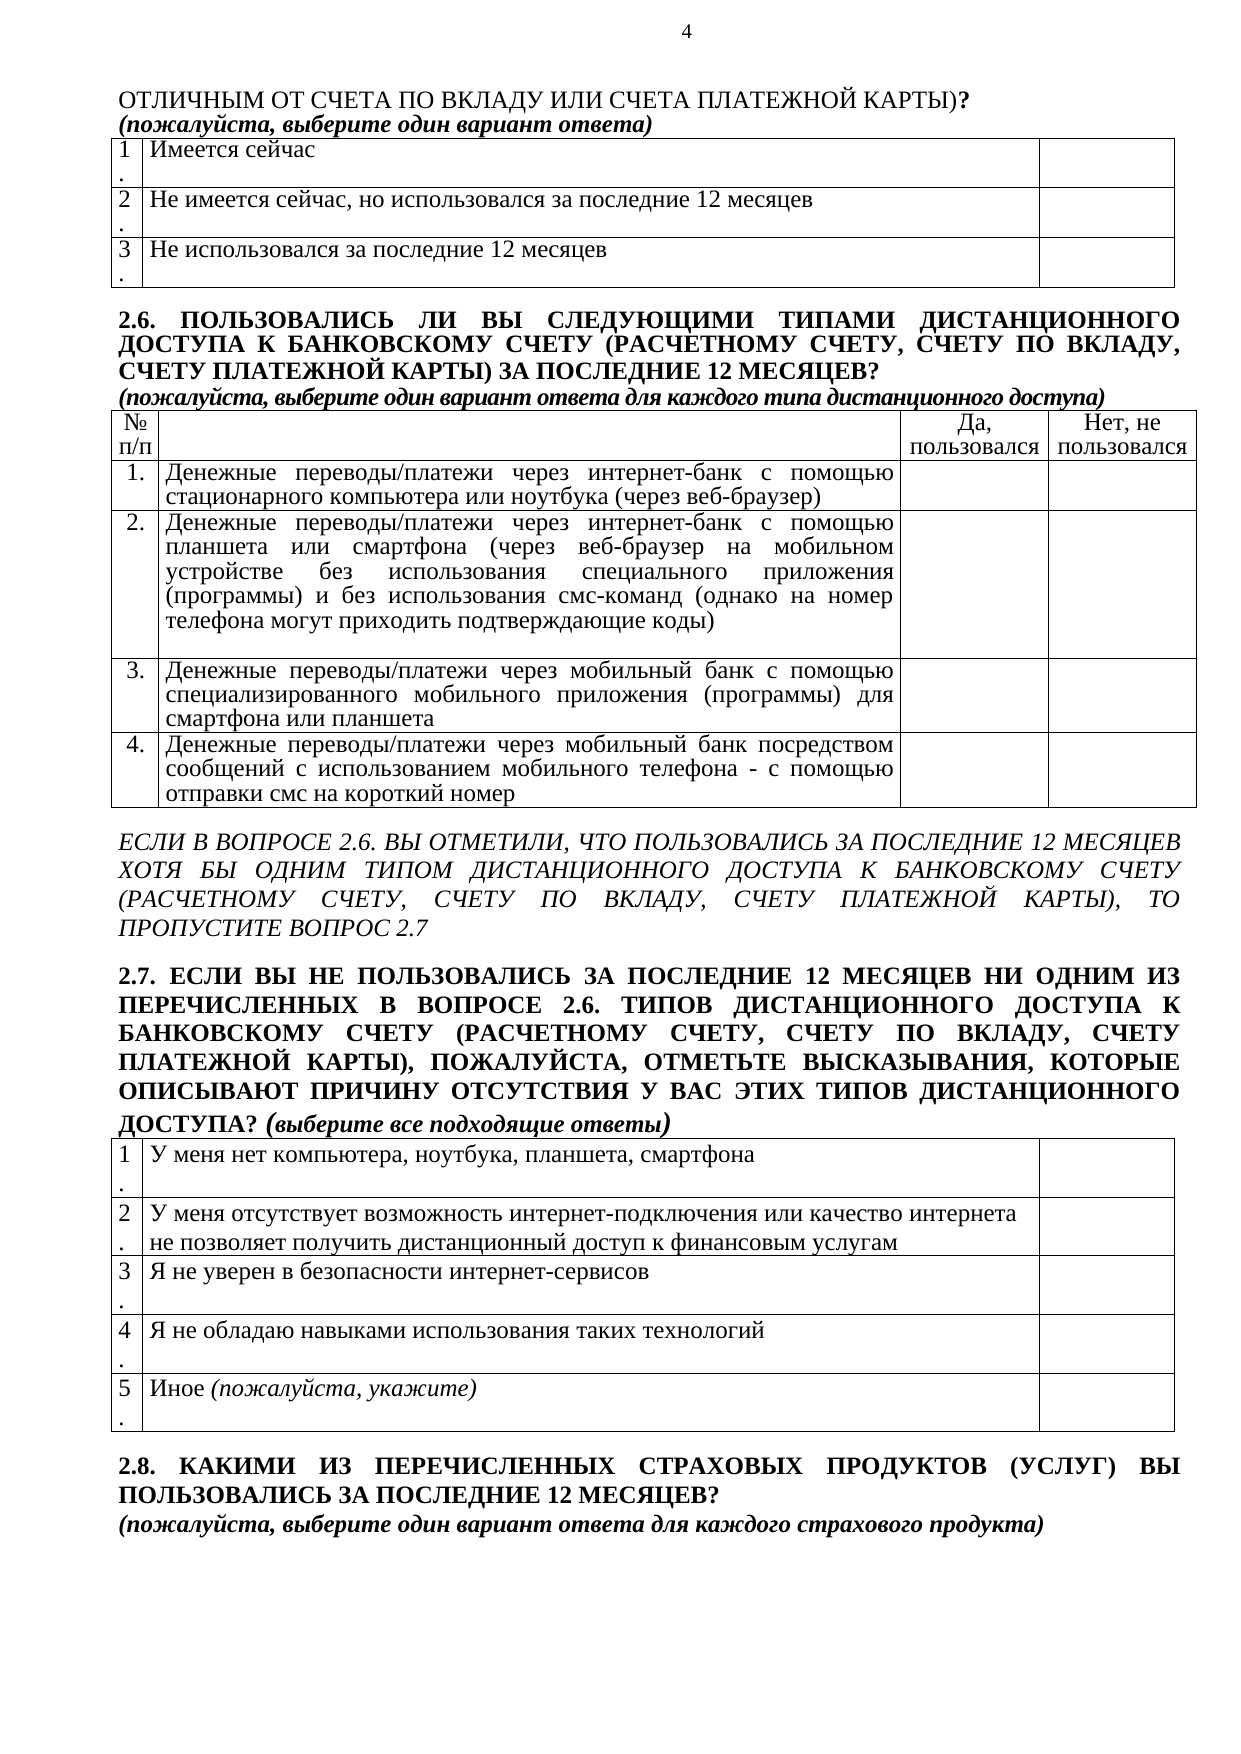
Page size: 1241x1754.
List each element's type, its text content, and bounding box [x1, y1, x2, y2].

table_cell [1049, 461, 1196, 510]
text ЕСЛИ В ВОПРОСЕ 2.6. ВЫ ОТМЕТИЛИ, ЧТО ПОЛЬЗОВАЛИСЬ ЗА ПОСЛЕДНИЕ 12 МЕСЯЦЕВ ХОТЯ БЫ ОДНИМ ТИПОМ ДИСТАНЦИОННОГО ДОСТУПА К БАНКОВСКОМУ СЧЕТУ (РАСЧЕТНОМУ СЧЕТУ, СЧЕТУ ПО ВКЛАДУ, СЧЕТУ ПЛАТЕЖНОЙ КАРТЫ), ТО ПРОПУСТИТЕ ВОПРОС 2.7 [118, 827, 1181, 942]
table_cell [901, 461, 1048, 510]
table_cell У меня отсутствует возможность интернет-подключения или качество интернета не позволяет получить дистанционный доступ к финансовым услугам [143, 1198, 1039, 1255]
table_cell 4. [112, 1315, 142, 1372]
table_cell Денежные переводы/платежи через интернет-банк с помощью планшета или смартфона (через веб-браузер на мобильном устройстве без использования специального приложения (программы) и без использования смс-команд (однако на номер телефона могут приходить подтверждающие коды) [159, 511, 900, 658]
text (пожалуйста, выберите один вариант ответа) [118, 113, 1181, 137]
table_header [159, 411, 900, 460]
text 2.7. ЕСЛИ ВЫ НЕ ПОЛЬЗОВАЛИСЬ ЗА ПОСЛЕДНИЕ 12 МЕСЯЦЕВ НИ ОДНИМ ИЗ ПЕРЕЧИСЛЕННЫХ В ВОПРОСЕ 2.6. ТИПОВ ДИСТАНЦИОННОГО ДОСТУПА К БАНКОВСКОМУ СЧЕТУ (РАСЧЕТНОМУ СЧЕТУ, СЧЕТУ ПО ВКЛАДУ, СЧЕТУ ПЛАТЕЖНОЙ КАРТЫ), ПОЖАЛУЙСТА, ОТМЕТЬТЕ ВЫСКАЗЫВАНИЯ, КОТОРЫЕ ОПИСЫВАЮТ ПРИЧИНУ ОТСУТСТВИЯ У ВАС ЭТИХ ТИПОВ ДИСТАНЦИОННОГО ДОСТУПА? (выберите все подходящие ответы) [118, 961, 1181, 1138]
text 2.8. КАКИМИ ИЗ ПЕРЕЧИСЛЕННЫХ СТРАХОВЫХ ПРОДУКТОВ (УСЛУГ) ВЫ ПОЛЬЗОВАЛИСЬ ЗА ПОСЛЕДНИЕ 12 МЕСЯЦЕВ? [118, 1451, 1181, 1509]
table_header У меня нет компьютера, ноутбука, планшета, смартфона [143, 1139, 1039, 1197]
text 2.6. ПОЛЬЗОВАЛИСЬ ЛИ ВЫ СЛЕДУЮЩИМИ ТИПАМИ ДИСТАНЦИОННОГО ДОСТУПА К БАНКОВСКОМУ СЧЕТУ (РАСЧЕТНОМУ СЧЕТУ, СЧЕТУ ПО ВКЛАДУ, СЧЕТУ ПЛАТЕЖНОЙ КАРТЫ) ЗА ПОСЛЕДНИЕ 12 МЕСЯЦЕВ? [118, 308, 1181, 386]
table_cell [1049, 659, 1196, 732]
table_header 1. [112, 1139, 142, 1197]
table_cell [901, 659, 1048, 732]
table_cell [1040, 1374, 1174, 1431]
table_cell [1049, 733, 1196, 807]
table_cell Не имеется сейчас, но использовался за последние 12 месяцев [143, 188, 1039, 237]
table_cell [901, 511, 1048, 658]
table_cell 2. [112, 188, 142, 237]
table_cell Денежные переводы/платежи через интернет-банк с помощью стационарного компьютера или ноутбука (через веб-браузер) [159, 461, 900, 510]
table_cell 3. [112, 238, 142, 287]
table_header [1040, 139, 1174, 187]
table_cell 3. [112, 1256, 142, 1314]
table_cell 2. [112, 511, 158, 658]
table_cell Денежные переводы/платежи через мобильный банк с помощью специализированного мобильного приложения (программы) для смартфона или планшета [159, 659, 900, 732]
table_cell [1040, 1198, 1174, 1255]
table_cell [1040, 188, 1174, 237]
table_header Имеется сейчас [143, 139, 1039, 187]
table_cell Денежные переводы/платежи через мобильный банк посредством сообщений с использованием мобильного телефона - с помощью отправки смс на короткий номер [159, 733, 900, 807]
table_cell 2. [112, 1198, 142, 1255]
table_cell [1040, 238, 1174, 287]
table_cell Иное (пожалуйста, укажите) [143, 1374, 1039, 1431]
text (пожалуйста, выберите один вариант ответа для каждого типа дистанционного доступа) [118, 386, 1181, 410]
table_cell 4. [112, 733, 158, 807]
table_cell [901, 733, 1048, 807]
table_cell 3. [112, 659, 158, 732]
table_header Да, пользовался [901, 411, 1048, 460]
text (пожалуйста, выберите один вариант ответа для каждого страхового продукта) [118, 1509, 1181, 1537]
table_header 1. [112, 139, 142, 187]
table_cell Я не обладаю навыками использования таких технологий [143, 1315, 1039, 1372]
table_header [1040, 1139, 1174, 1197]
table_cell 5. [112, 1374, 142, 1431]
table_cell [1040, 1315, 1174, 1372]
table_header № п/п [112, 411, 158, 460]
table_cell 1. [112, 461, 158, 510]
table_cell [1040, 1256, 1174, 1314]
table_cell [1049, 511, 1196, 658]
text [118, 89, 1181, 113]
table_cell Не использовался за последние 12 месяцев [143, 238, 1039, 287]
table_cell Я не уверен в безопасности интернет-сервисов [143, 1256, 1039, 1314]
table_header Нет, не пользовался [1049, 411, 1196, 460]
